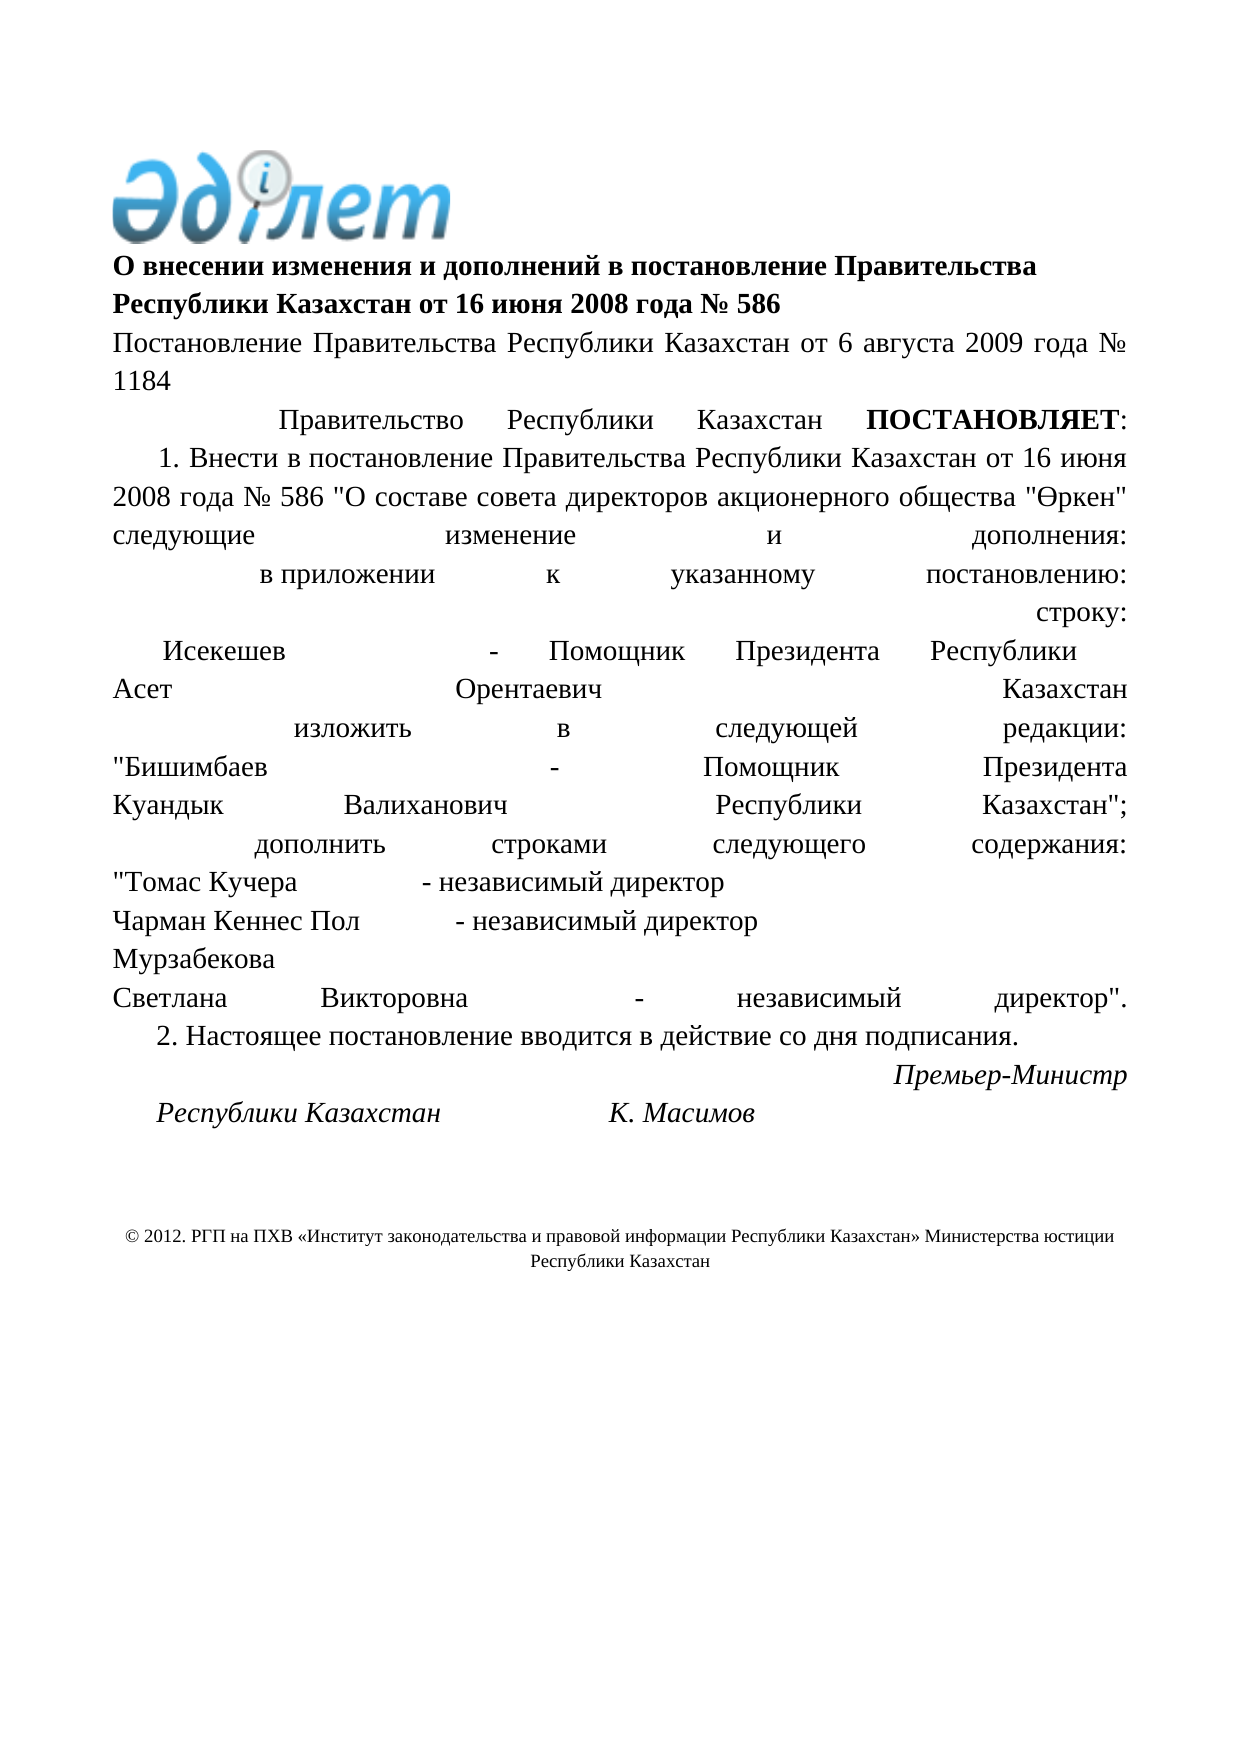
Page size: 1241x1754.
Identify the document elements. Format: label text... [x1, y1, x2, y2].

text Чарман Кеннес Пол - независимый директор [112, 903, 1128, 936]
text Мурзабекова Светлана Викторовна - независимый директор". 2. Настоящее постановление вводится в действие со дня подписания. [112, 941, 1128, 1052]
text Постановление Правительства Республики Казахстан от 6 августа 2009 года № 1184 [112, 325, 1128, 397]
picture [112, 150, 451, 244]
text О внесении изменения и дополнений в постановление Правительства Республики Казахстан от 16 июня 2008 года № 586 [112, 248, 1128, 320]
text Премьер-Министр Республики Казахстан К. Масимов [112, 1057, 1128, 1129]
text Правительство Республики Казахстан ПОСТАНОВЛЯЕТ: 1. Внести в постановление Правительства Республики Казахстан от 16 июня 2008 года № 586 "О составе совета директоров акционерного общества "Өркен" следующие изменение и дополнения: в приложении к указанному постановлению: строку: Исекешев - Помощник Президента Республики Асет Орентаевич Казахстан изложить в следующей редакции: "Бишимбаев - Помощник Президента Куандык Валиханович Республики Казахстан"; дополнить строками следующего содержания: "Томас Кучера - независимый директор [112, 402, 1128, 898]
text © 2012. РГП на ПХВ «Институт законодательства и правовой информации Республики Казахстан» Министерства юстиции Республики Казахстан [112, 1225, 1128, 1271]
